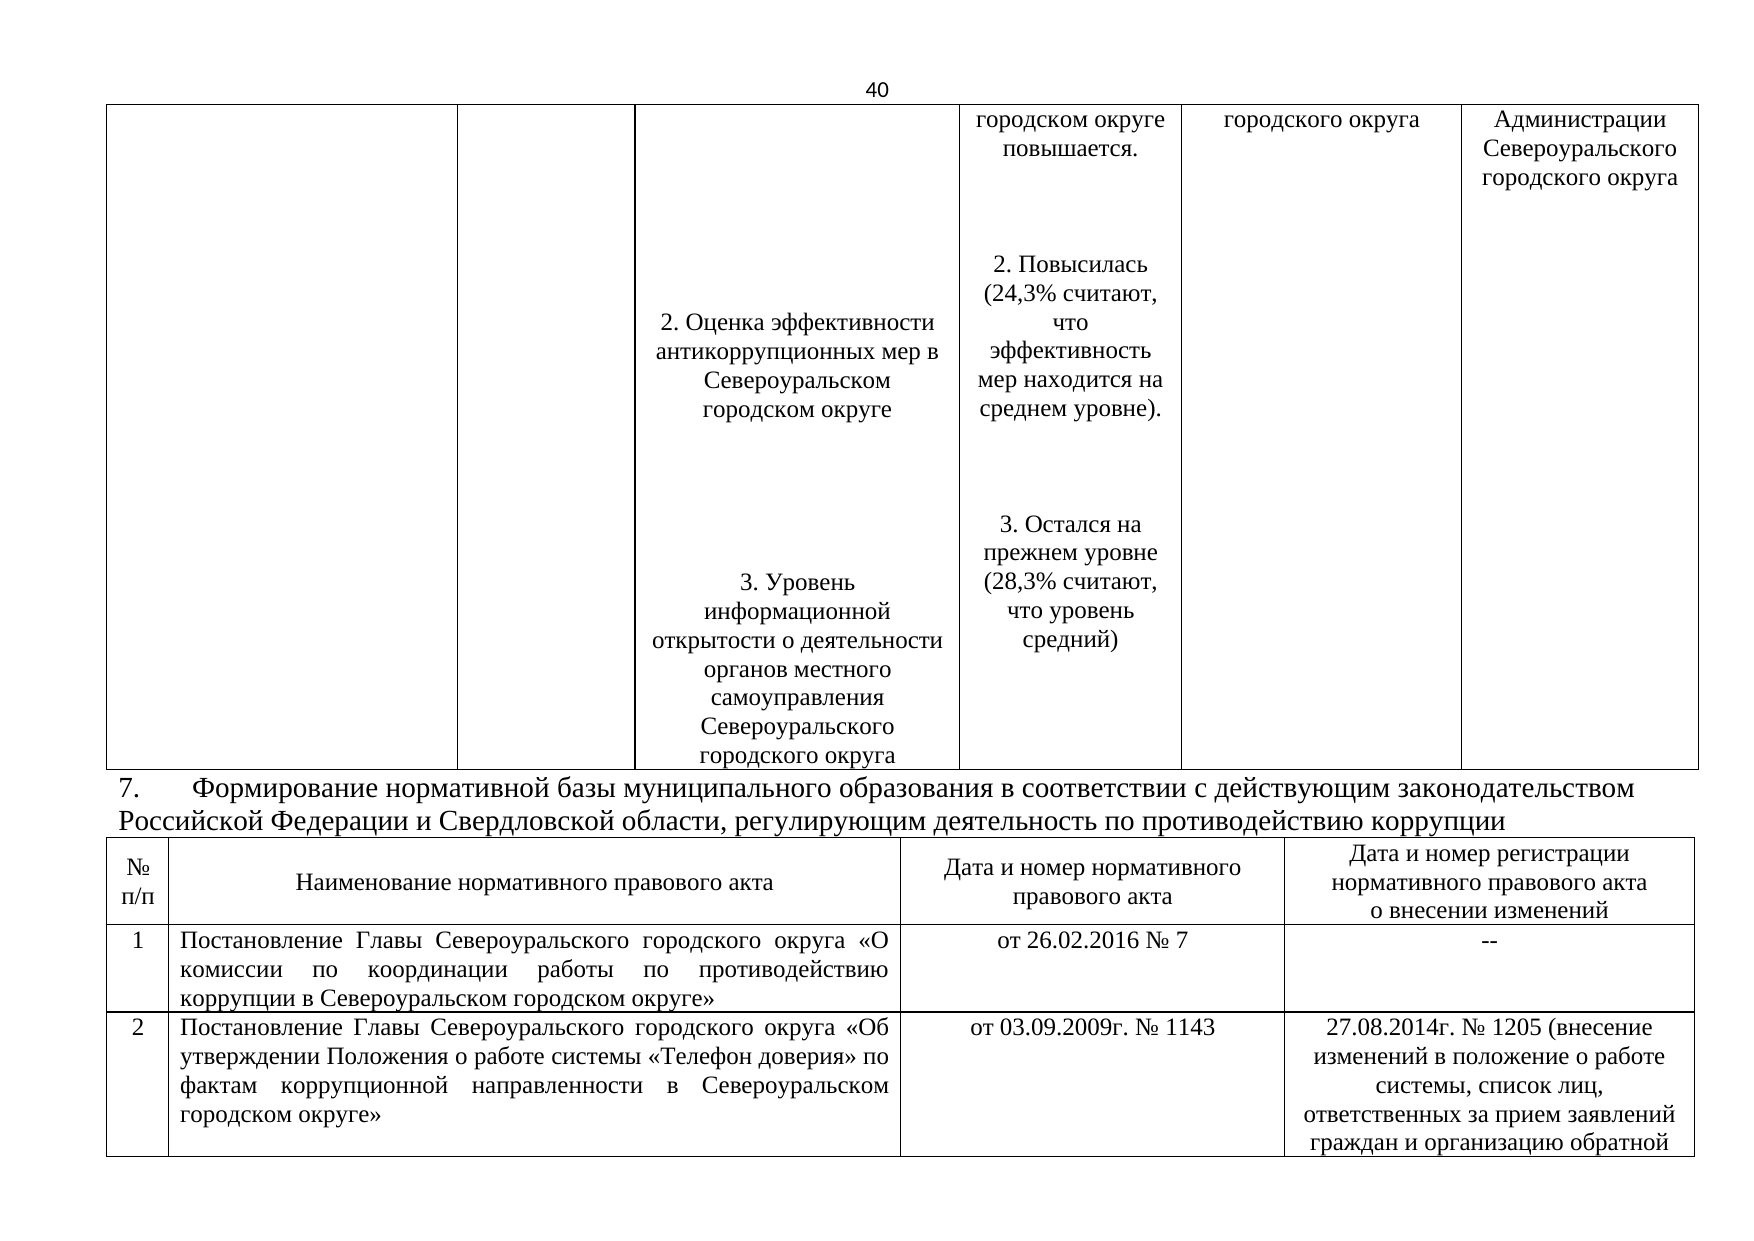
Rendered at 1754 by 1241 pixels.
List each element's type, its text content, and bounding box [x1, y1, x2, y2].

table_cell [636, 105, 959, 769]
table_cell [1182, 105, 1461, 769]
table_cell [107, 105, 457, 769]
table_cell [458, 105, 634, 769]
table_header Дата и номер нормативного правового акта [901, 838, 1284, 924]
table_header № п/п [107, 838, 168, 924]
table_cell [169, 1013, 900, 1156]
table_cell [960, 105, 1181, 769]
table_header Дата и номер регистрации нормативного правового акта о внесении изменений [1285, 838, 1694, 924]
table_cell 2 [107, 1013, 168, 1156]
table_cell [1462, 105, 1698, 769]
table_cell -- [1285, 925, 1694, 1011]
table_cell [1285, 1013, 1694, 1156]
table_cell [901, 1013, 1284, 1156]
table_cell от 26.02.2016 № 7 [901, 925, 1284, 1011]
text 7. Формирование нормативной базы муниципального образования в соответствии с действующим законодательством Российской Федерации и Свердловской области, регулирующим деятельность по противодействию коррупции [118, 770, 1636, 837]
table_cell 1 [107, 925, 168, 1011]
table_header Наименование нормативного правового акта [169, 838, 900, 924]
table_cell Постановление Главы Североуральского городского округа «О комиссии по координации работы по противодействию коррупции в Североуральском городском округе» [169, 925, 900, 1011]
